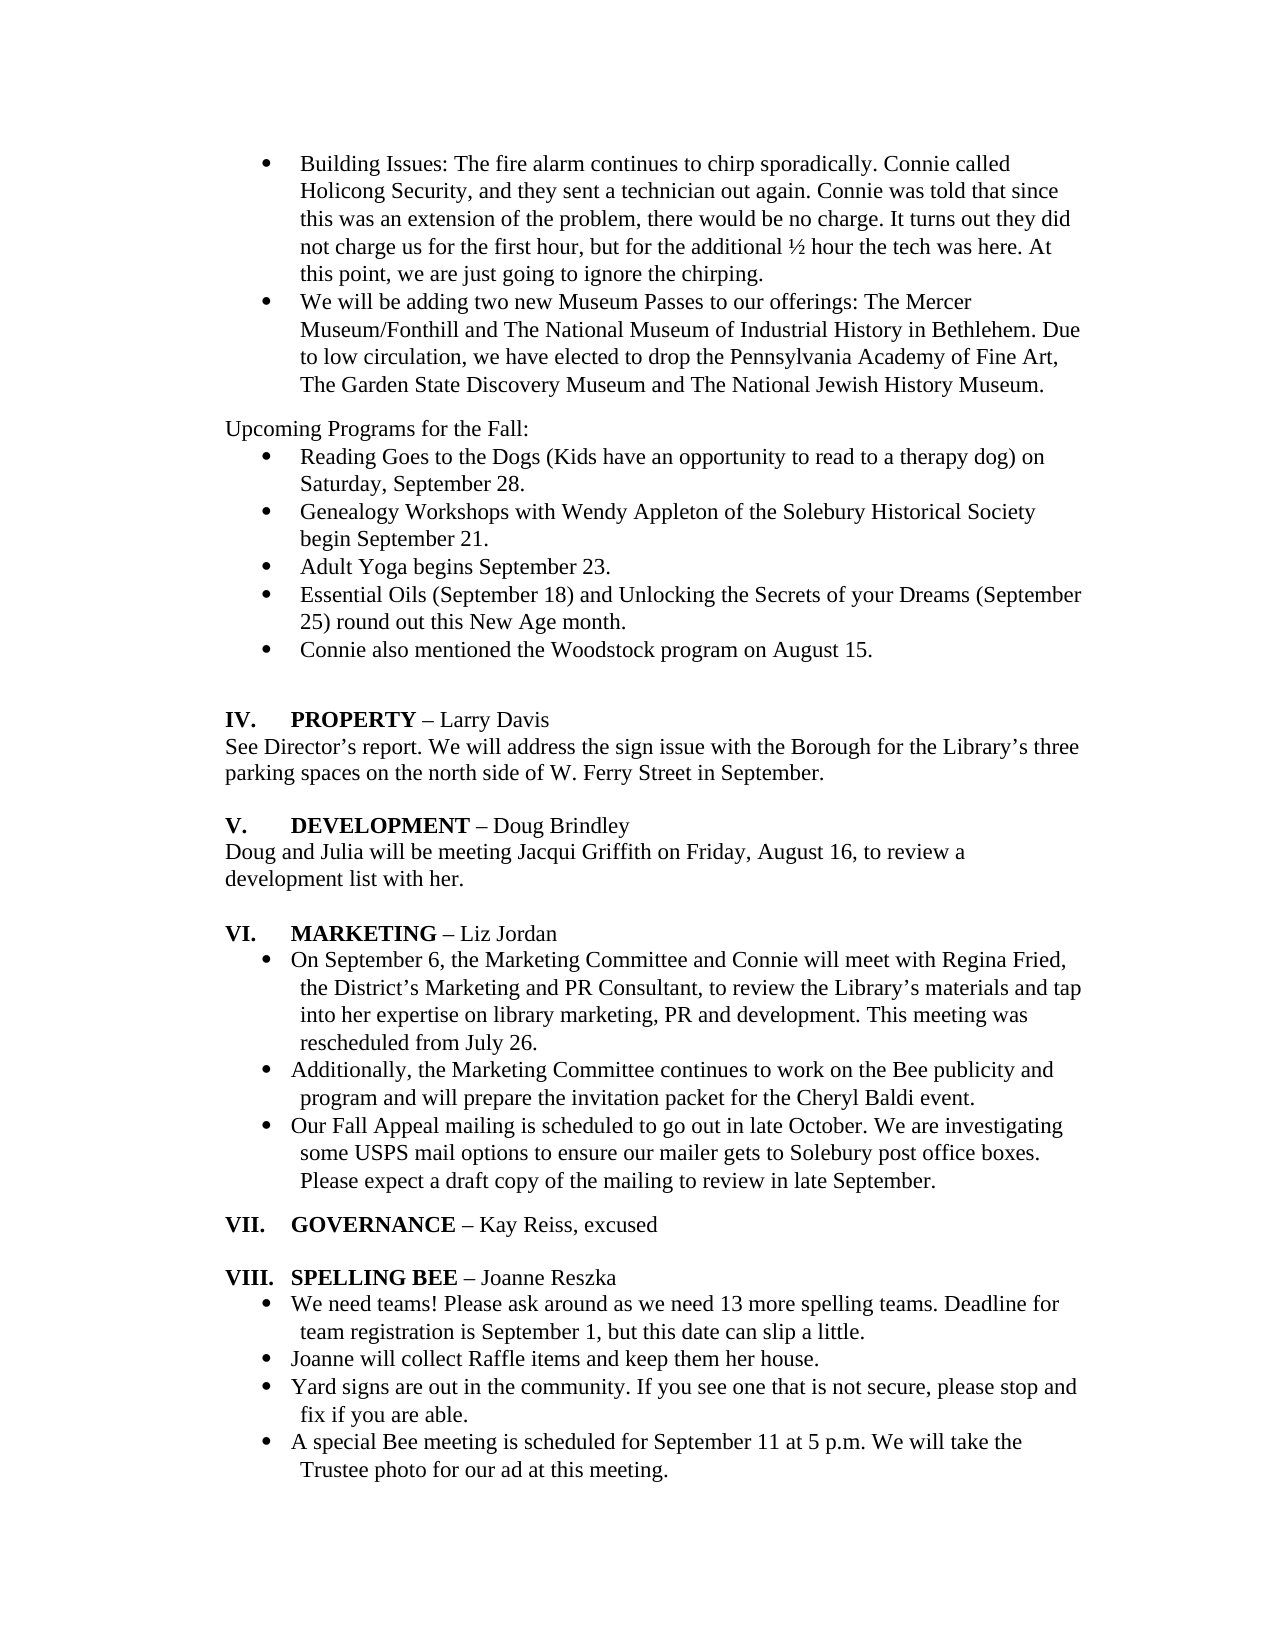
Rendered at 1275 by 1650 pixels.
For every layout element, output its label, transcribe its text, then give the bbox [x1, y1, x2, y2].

list Building Issues: The fire alarm continues to chirp sporadically. Connie called Holicong Security, and they sent a technician out again. Connie was told that since this was an extension of the problem, there would be no charge. It turns out they did not charge us for the first hour, but for the additional ½ hour the tech was here. At this point, we are just going to ignore the chirping. [262, 150, 1087, 287]
list Connie also mentioned the Woodstock program on August 15. [262, 636, 1087, 662]
text VII. GOVERNANCE – Kay Reiss, excused [225, 1211, 1087, 1238]
list Joanne will collect Raffle items and keep them her house. [262, 1346, 1087, 1372]
list Our Fall Appeal mailing is scheduled to go out in late October. We are investigating some USPS mail options to ensure our mailer gets to Solebury post office boxes. Please expect a draft copy of the mailing to review in late September. [262, 1112, 1087, 1193]
list We need teams! Please ask around as we need 13 more spelling teams. Deadline for team registration is September 1, but this date can slip a little. [262, 1290, 1087, 1344]
text Upcoming Programs for the Fall: [225, 415, 1087, 441]
list Yard signs are out in the community. If you see one that is not secure, please stop and fix if you are able. [262, 1373, 1087, 1427]
list Additionally, the Marketing Committee continues to work on the Bee publicity and program and will prepare the invitation packet for the Cheryl Baldi event. [262, 1057, 1087, 1111]
list Genealogy Workshops with Wendy Appleton of the Solebury Historical Society begin September 21. [262, 498, 1087, 552]
text Doug and Julia will be meeting Jacqui Griffith on Friday, August 16, to review a development list with her. [225, 838, 1087, 891]
list Adult Yoga begins September 23. [262, 553, 1087, 579]
text VIII. SPELLING BEE – Joanne Reszka [225, 1264, 1087, 1290]
text See Director’s report. We will address the sign issue with the Borough for the Library’s three parking spaces on the north side of W. Ferry Street in September. [225, 733, 1087, 786]
text VI. MARKETING – Liz Jordan [225, 920, 1087, 946]
list We will be adding two new Museum Passes to our offerings: The Mercer Museum/Fonthill and The National Museum of Industrial History in Bethlehem. Due to low circulation, we have elected to drop the Pennsylvania Academy of Fine Art, The Garden State Discovery Museum and The National Jewish History Museum. [262, 288, 1087, 397]
text V. DEVELOPMENT – Doug Brindley [225, 812, 1087, 838]
list A special Bee meeting is scheduled for September 11 at 5 p.m. We will take the Trustee photo for our ad at this meeting. [262, 1428, 1087, 1482]
text IV. PROPERTY – Larry Davis [225, 707, 1087, 733]
list Essential Oils (September 18) and Unlocking the Secrets of your Dreams (September 25) round out this New Age month. [262, 581, 1087, 635]
list On September 6, the Marketing Committee and Connie will meet with Regina Fried, the District’s Marketing and PR Consultant, to review the Library’s materials and tap into her expertise on library marketing, PR and development. This meeting was rescheduled from July 26. [262, 946, 1087, 1055]
list Reading Goes to the Dogs (Kids have an opportunity to read to a therapy dog) on Saturday, September 28. [262, 443, 1087, 497]
